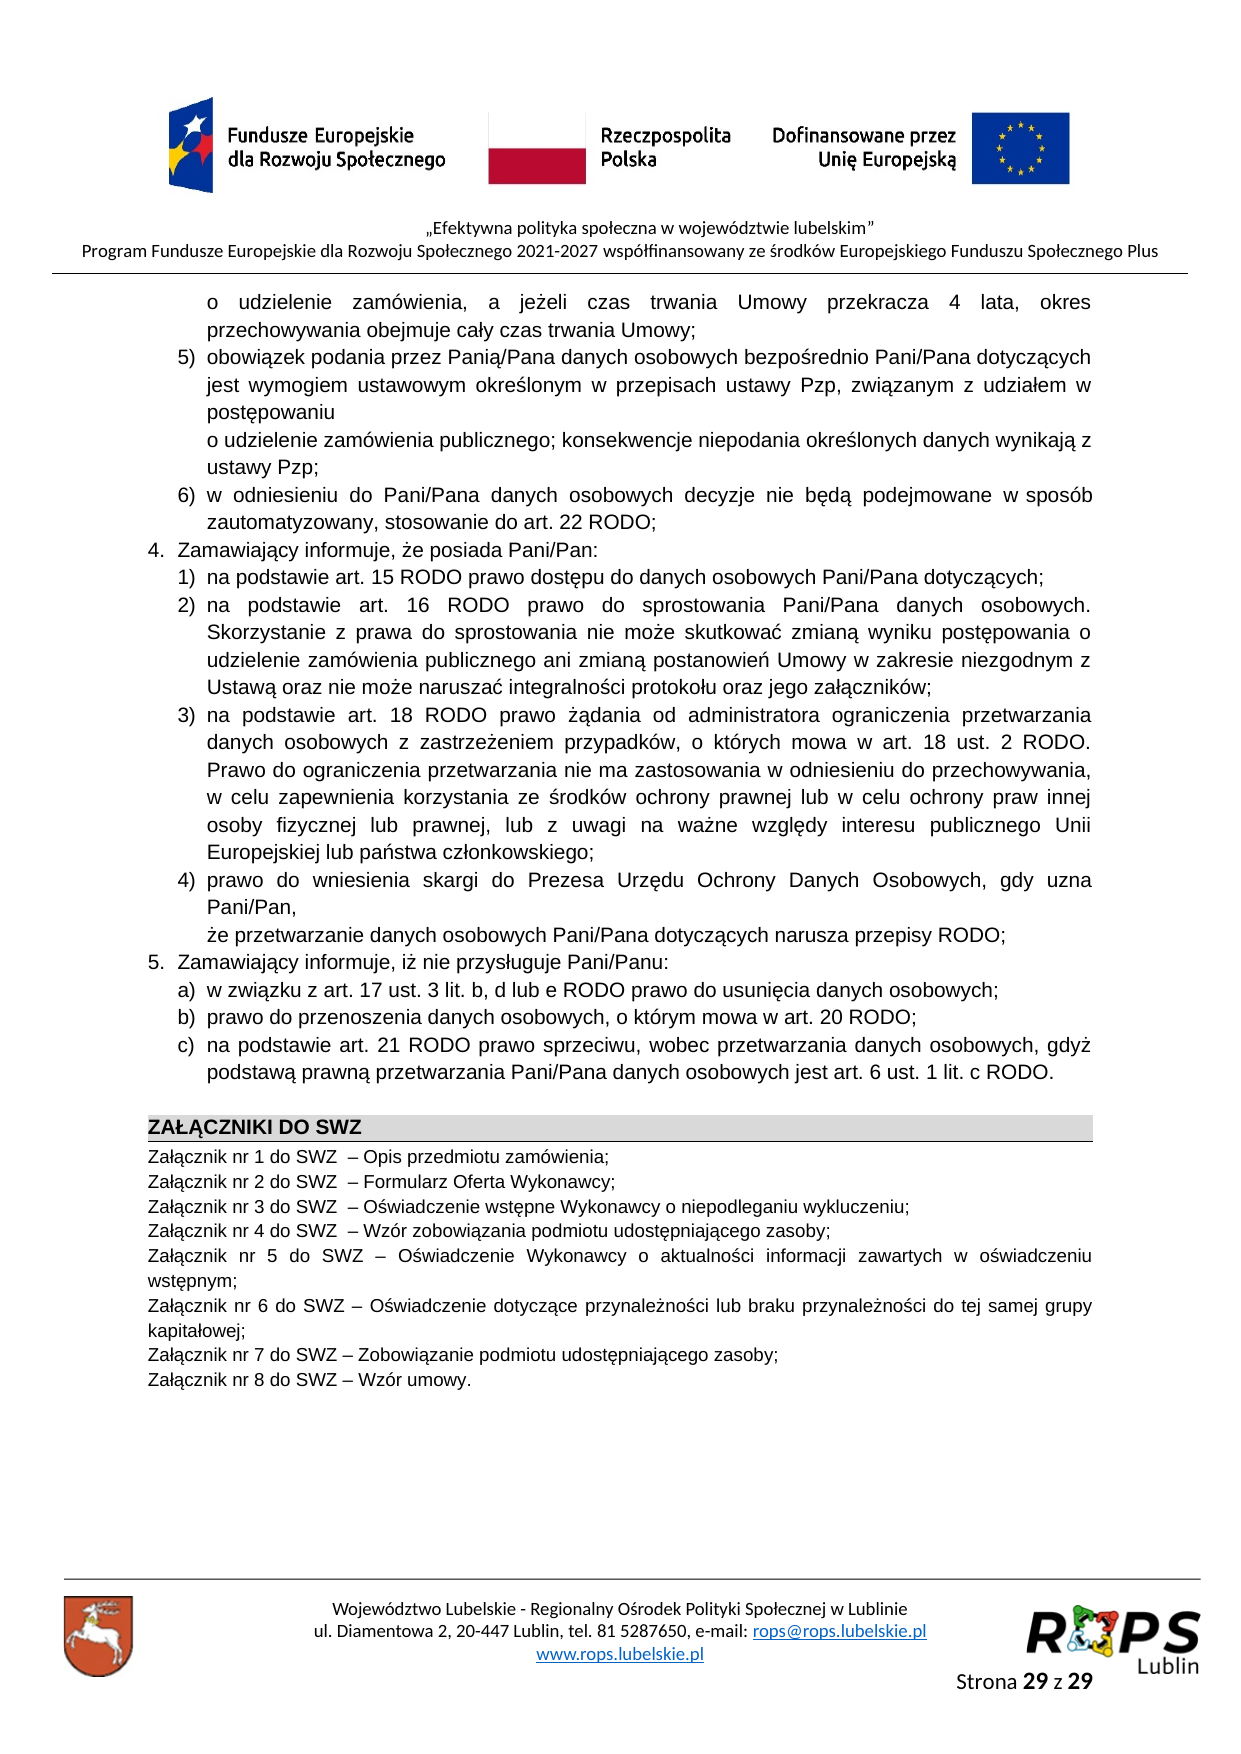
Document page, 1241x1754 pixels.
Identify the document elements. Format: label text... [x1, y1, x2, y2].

list na podstawie art. 15 RODO prawo dostępu do danych osobowych Pani/Pana dotyczących; [177, 565, 1093, 589]
text Załącznik nr 2 do SWZ – Formularz Oferta Wykonawcy; [148, 1171, 1093, 1192]
list Zamawiający informuje, iż nie przysługuje Pani/Panu: [148, 950, 1093, 974]
list prawo do przenoszenia danych osobowych, o którym mowa w art. 20 RODO; [177, 1005, 1093, 1029]
text Załącznik nr 4 do SWZ – Wzór zobowiązania podmiotu udostępniającego zasoby; [148, 1220, 1093, 1242]
list obowiązek podania przez Panią/Pana danych osobowych bezpośrednio Pani/Pana dotyczących jest wymogiem ustawowym określonym w przepisach ustawy Pzp, związanym z udziałem w postępowaniu o udzielenie zamówienia publicznego; konsekwencje niepodania określonych danych wynikają z ustawy Pzp; [177, 345, 1093, 479]
picture [147, 73, 1091, 217]
text Załącznik nr 7 do SWZ – Zobowiązanie podmiotu udostępniającego zasoby; [148, 1344, 1093, 1366]
text Załącznik nr 6 do SWZ – Oświadczenie dotyczące przynależności lub braku przynależności do tej samej grupy kapitałowej; [148, 1294, 1093, 1341]
list na podstawie art. 21 RODO prawo sprzeciwu, wobec przetwarzania danych osobowych, gdyż podstawą prawną przetwarzania Pani/Pana danych osobowych jest art. 6 ust. 1 lit. c RODO. [177, 1033, 1093, 1084]
list w związku z art. 17 ust. 3 lit. b, d lub e RODO prawo do usunięcia danych osobowych; [177, 978, 1093, 1002]
text Załącznik nr 1 do SWZ – Opis przedmiotu zamówienia; [148, 1146, 1093, 1167]
list w odniesieniu do Pani/Pana danych osobowych decyzje nie będą podejmowane w sposób zautomatyzowany, stosowanie do art. 22 RODO; [177, 483, 1093, 534]
text Załącznik nr 5 do SWZ – Oświadczenie Wykonawcy o aktualności informacji zawartych w oświadczeniu wstępnym; [148, 1245, 1093, 1291]
list na podstawie art. 16 RODO prawo do sprostowania Pani/Pana danych osobowych. Skorzystanie z prawa do sprostowania nie może skutkować zmianą wyniku postępowania o udzielenie zamówienia publicznego ani zmianą postanowień Umowy w zakresie niezgodnym z Ustawą oraz nie może naruszać integralności protokołu oraz jego załączników; [177, 593, 1093, 699]
picture [1026, 1605, 1201, 1674]
picture [63, 1596, 134, 1677]
list prawo do wniesienia skargi do Prezesa Urzędu Ochrony Danych Osobowych, gdy uzna Pani/Pan, że przetwarzanie danych osobowych Pani/Pana dotyczących narusza przepisy RODO; [177, 868, 1093, 947]
text Załącznik nr 3 do SWZ – Oświadczenie wstępne Wykonawcy o niepodleganiu wykluczeniu; [148, 1195, 1093, 1217]
list Zamawiający informuje, że posiada Pani/Pan: [148, 538, 1093, 562]
list na podstawie art. 18 RODO prawo żądania od administratora ograniczenia przetwarzania danych osobowych z zastrzeżeniem przypadków, o których mowa w art. 18 ust. 2 RODO. Prawo do ograniczenia przetwarzania nie ma zastosowania w odniesieniu do przechowywania, w celu zapewnienia korzystania ze środków ochrony prawnej lub w celu ochrony praw innej osoby fizycznej lub prawnej, lub z uwagi na ważne względy interesu publicznego Unii Europejskiej lub państwa członkowskiego; [177, 703, 1093, 864]
text ZAŁĄCZNIKI DO SWZ [148, 1115, 1093, 1141]
text Załącznik nr 8 do SWZ – Wzór umowy. [148, 1369, 1093, 1391]
